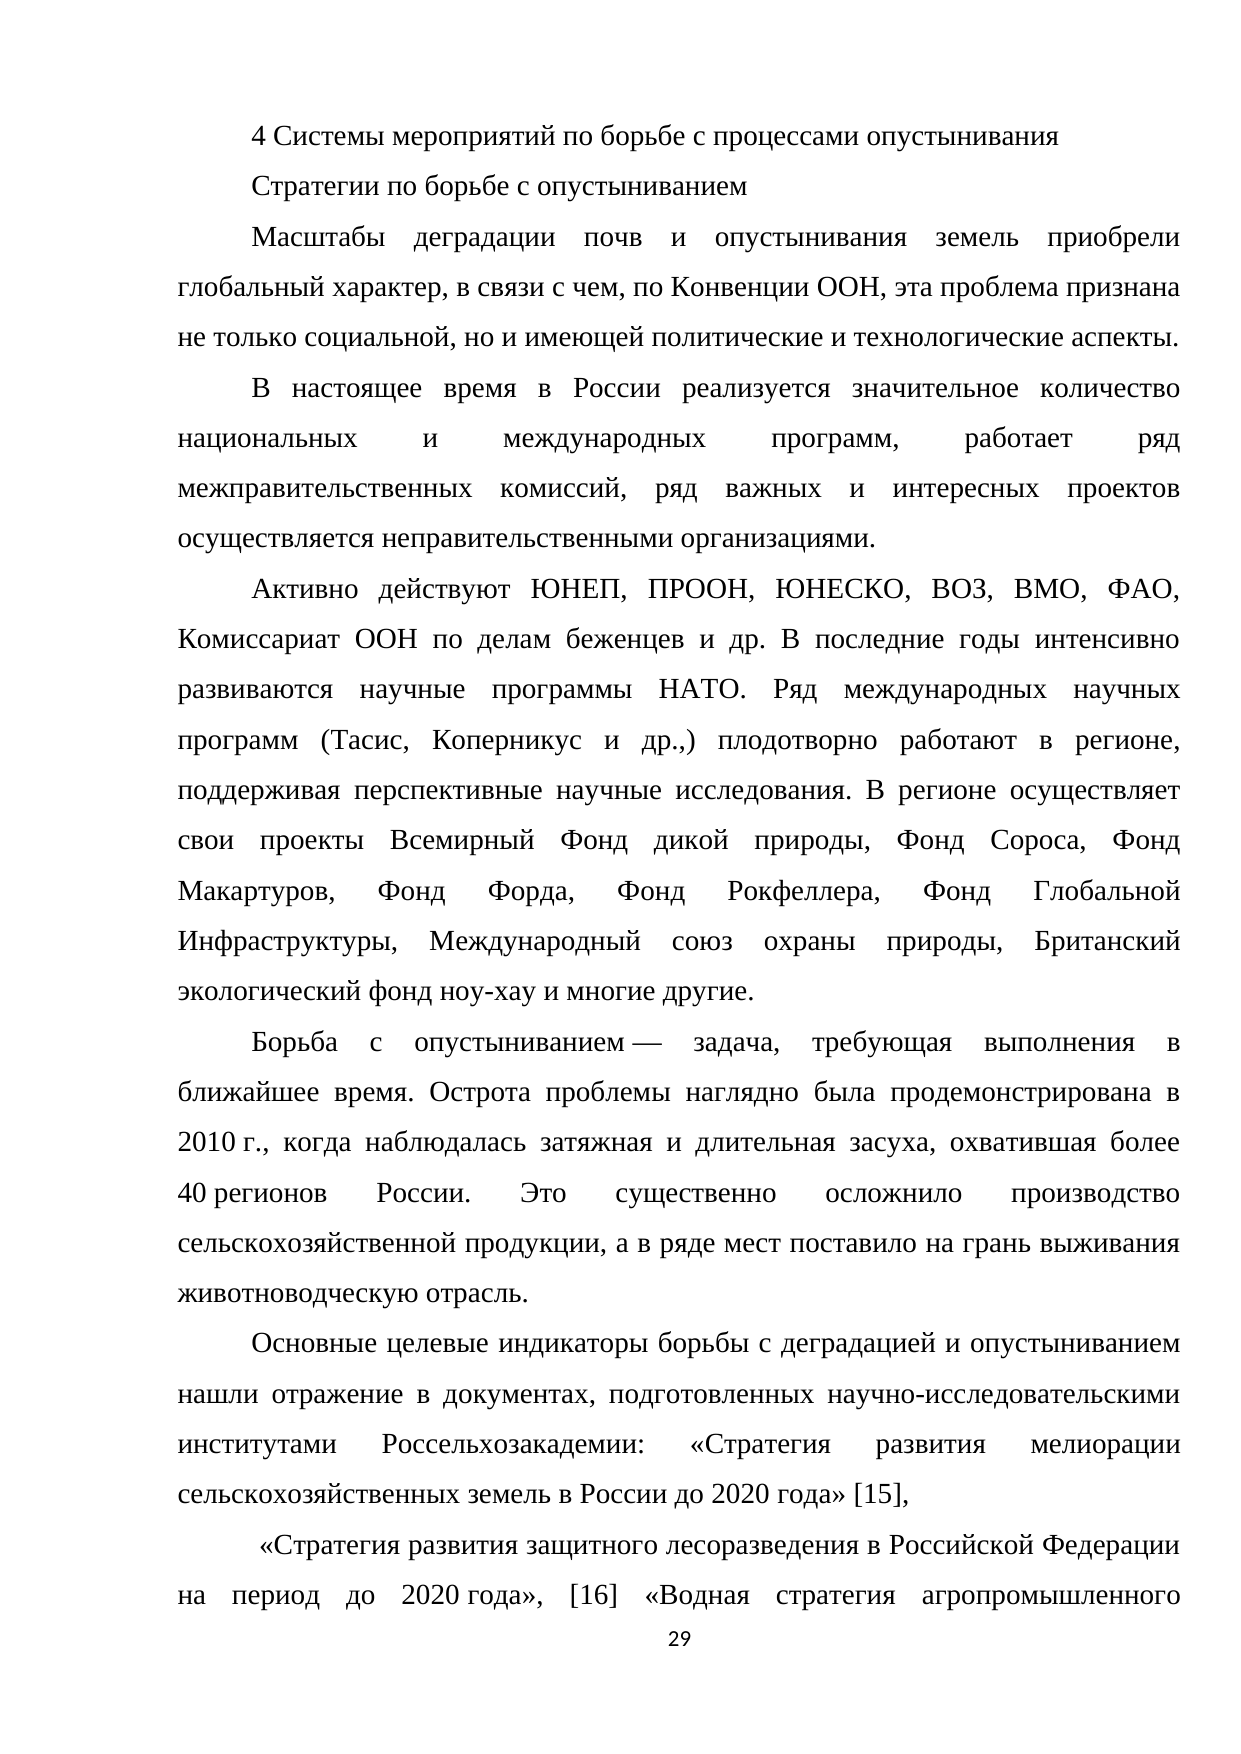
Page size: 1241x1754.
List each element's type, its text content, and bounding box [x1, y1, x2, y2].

text Активно действуют ЮНЕП, ПРООН, ЮНЕСКО, ВОЗ, ВМО, ФАО, Комиссариат ООН по делам беженцев и др. В последние годы интенсивно развиваются научные программы НАТО. Ряд международных научных программ (Тасис, Коперникус и др.,) плодотворно работают в регионе, поддерживая перспективные научные исследования. В регионе осуществляет свои проекты Всемирный Фонд дикой природы, Фонд Сороса, Фонд Макартуров, Фонд Форда, Фонд Рокфеллера, Фонд Глобальной Инфраструктуры, Международный союз охраны природы, Британский экологический фонд ноу-хау и многие другие. [177, 571, 1181, 1007]
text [177, 1527, 1181, 1611]
text В настоящее время в России реализуется значительное количество национальных и международных программ, работает ряд межправительственных комиссий, ряд важных и интересных проектов осуществляется неправительственными организациями. [177, 370, 1181, 554]
text Борьба с опустыниванием — задача, требующая выполнения в ближайшее время. Острота проблемы наглядно была продемонстрирована в 2010 г., когда наблюдалась затяжная и длительная засуха, охватившая более 40 регионов России. Это существенно осложнило производство сельскохозяйственной продукции, а в ряде мест поставило на грань выживания животноводческую отрасль. [177, 1024, 1181, 1309]
text Масштабы деградации почв и опустынивания земель приобрели глобальный характер, в связи с чем, по Конвенции ООН, эта проблема признана не только социальной, но и имеющей политические и технологические аспекты. [177, 219, 1181, 353]
subtitle Стратегии по борьбе с опустыниванием [177, 168, 1181, 202]
text Основные целевые индикаторы борьбы с деградацией и опустыниванием нашли отражение в документах, подготовленных научно-исследовательскими институтами Россельхозакадемии: «Стратегия развития мелиорации сельскохозяйственных земель в России до 2020 года» [15], [177, 1326, 1181, 1510]
subtitle 4 Системы мероприятий по борьбе с процессами опустынивания [177, 118, 1181, 152]
